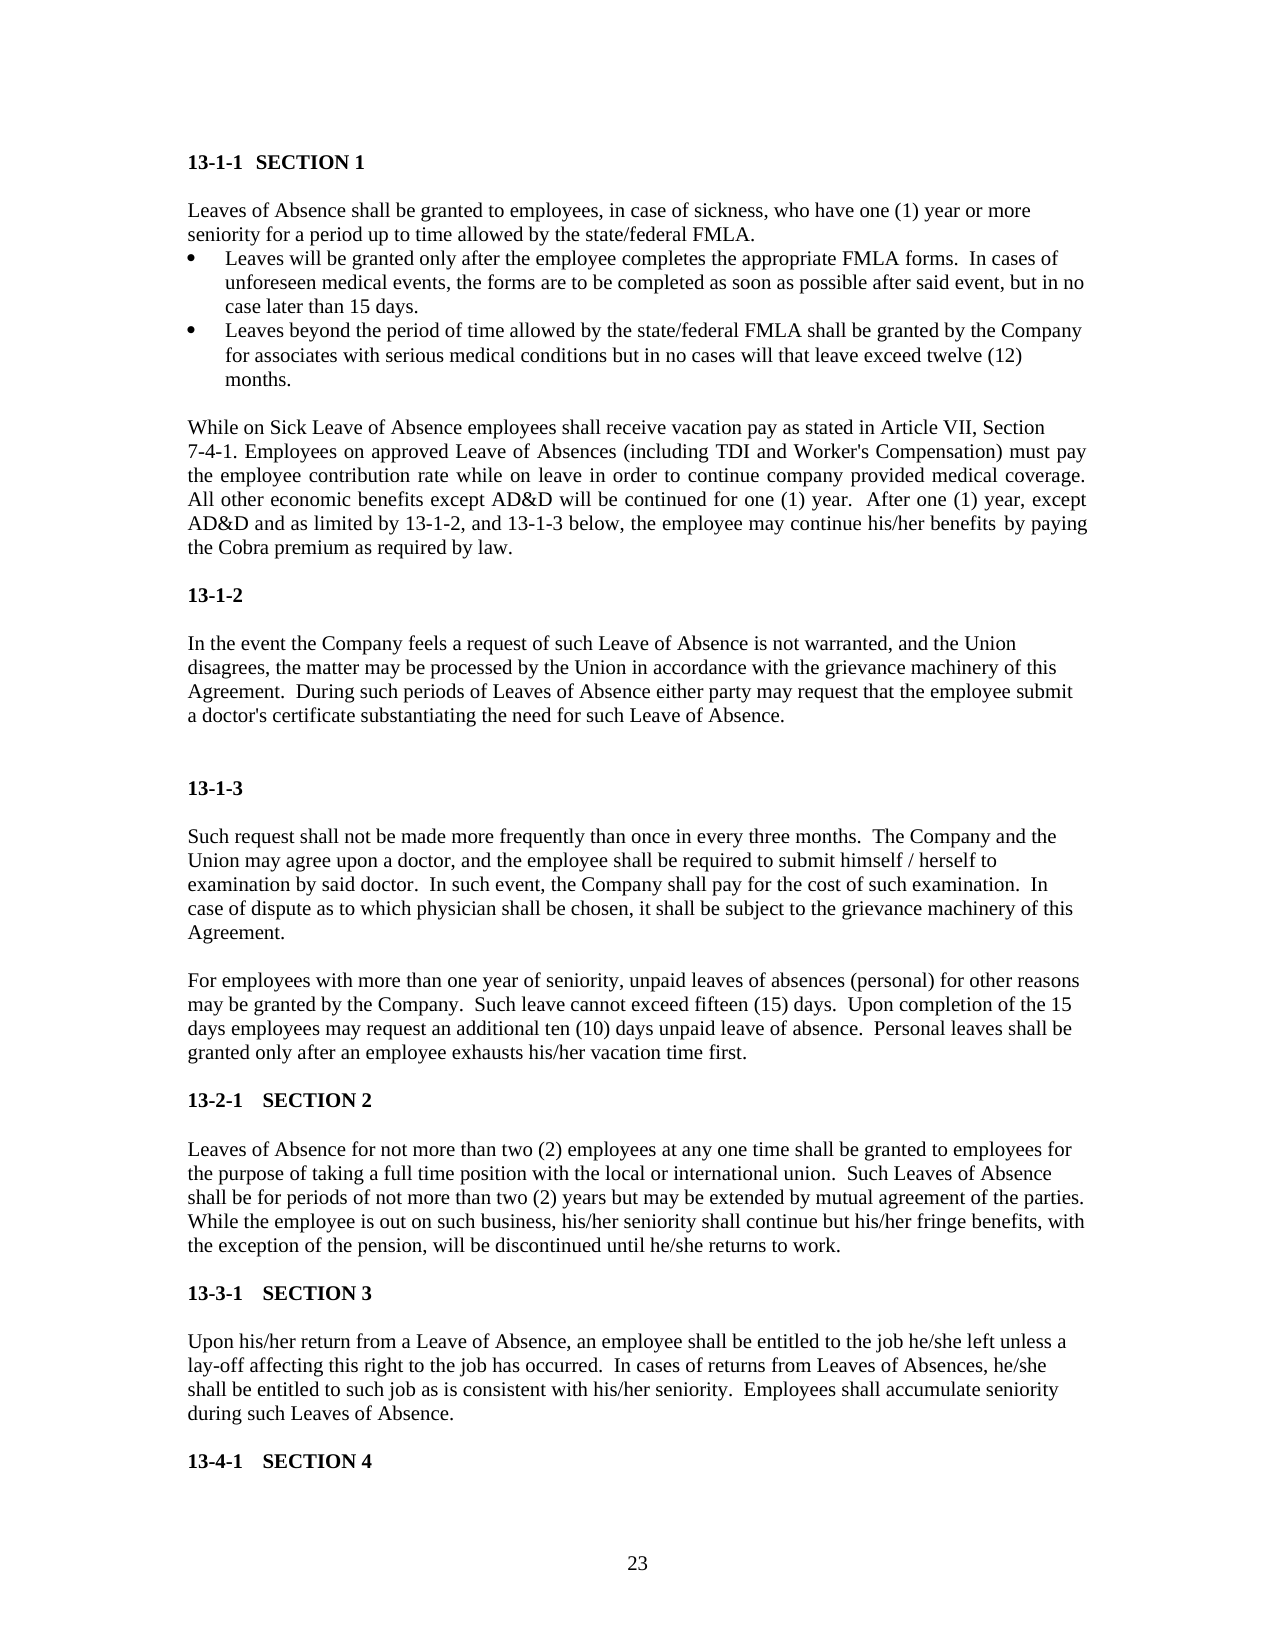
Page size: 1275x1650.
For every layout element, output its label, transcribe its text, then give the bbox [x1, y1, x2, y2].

text 13-1-3 [187, 776, 1087, 800]
text 13-4-1 SECTION 4 [187, 1449, 1087, 1473]
text Such request shall not be made more frequently than once in every three months. The Company and the Union may agree upon a doctor, and the employee shall be required to submit himself / herself to examination by said doctor. In such event, the Company shall pay for the cost of such examination. In case of dispute as to which physician shall be chosen, it shall be subject to the grievance machinery of this Agreement. [187, 824, 1087, 944]
text 13-2-1 SECTION 2 [187, 1088, 1087, 1112]
text For employees with more than one year of seniority, unpaid leaves of absences (personal) for other reasons may be granted by the Company. Such leave cannot exceed fifteen (15) days. Upon completion of the 15 days employees may request an additional ten (10) days unpaid leave of absence. Personal leaves shall be granted only after an employee exhausts his/her vacation time first. [187, 968, 1087, 1064]
text In the event the Company feels a request of such Leave of Absence is not warranted, and the Union disagrees, the matter may be processed by the Union in accordance with the grievance machinery of this Agreement. During such periods of Leaves of Absence either party may request that the employee submit a doctor's certificate substantiating the need for such Leave of Absence. [187, 631, 1087, 727]
text 13-3-1 SECTION 3 [187, 1281, 1087, 1305]
text While on Sick Leave of Absence employees shall receive vacation pay as stated in Article VII, Section [187, 415, 1087, 439]
text Upon his/her return from a Leave of Absence, an employee shall be entitled to the job he/she left unless a lay-off affecting this right to the job has occurred. In cases of returns from Leaves of Absences, he/she shall be entitled to such job as is consistent with his/her seniority. Employees shall accumulate seniority during such Leaves of Absence. [187, 1329, 1087, 1425]
text 13-1-1 SECTION 1 [187, 150, 1087, 174]
text Leaves of Absence for not more than two (2) employees at any one time shall be granted to employees for the purpose of taking a full time position with the local or international union. Such Leaves of Absence shall be for periods of not more than two (2) years but may be extended by mutual agreement of the parties. While the employee is out on such business, his/her seniority shall continue but his/her fringe benefits, with the exception of the pension, will be discontinued until he/she returns to work. [187, 1137, 1087, 1257]
text Leaves of Absence shall be granted to employees, in case of sickness, who have one (1) year or more seniority for a period up to time allowed by the state/federal FMLA. [187, 198, 1087, 246]
list Leaves beyond the period of time allowed by the state/federal FMLA shall be granted by the Company for associates with serious medical conditions but in no cases will that leave exceed twelve (12) months. [187, 318, 1087, 391]
list Leaves will be granted only after the employee completes the appropriate FMLA forms. In cases of unforeseen medical events, the forms are to be completed as soon as possible after said event, but in no case later than 15 days. [187, 246, 1087, 318]
text 13-1-2 [187, 583, 1087, 607]
text 7-4-1. Employees on approved Leave of Absences (including TDI and Worker's Compensation) must pay the employee contribution rate while on leave in order to continue company provided medical coverage. All other economic benefits except AD&D will be continued for one (1) year. After one (1) year, except AD&D and as limited by 13-1-2, and 13-1-3 below, the employee may continue his/her benefits by paying the Cobra premium as required by law. [187, 439, 1087, 559]
